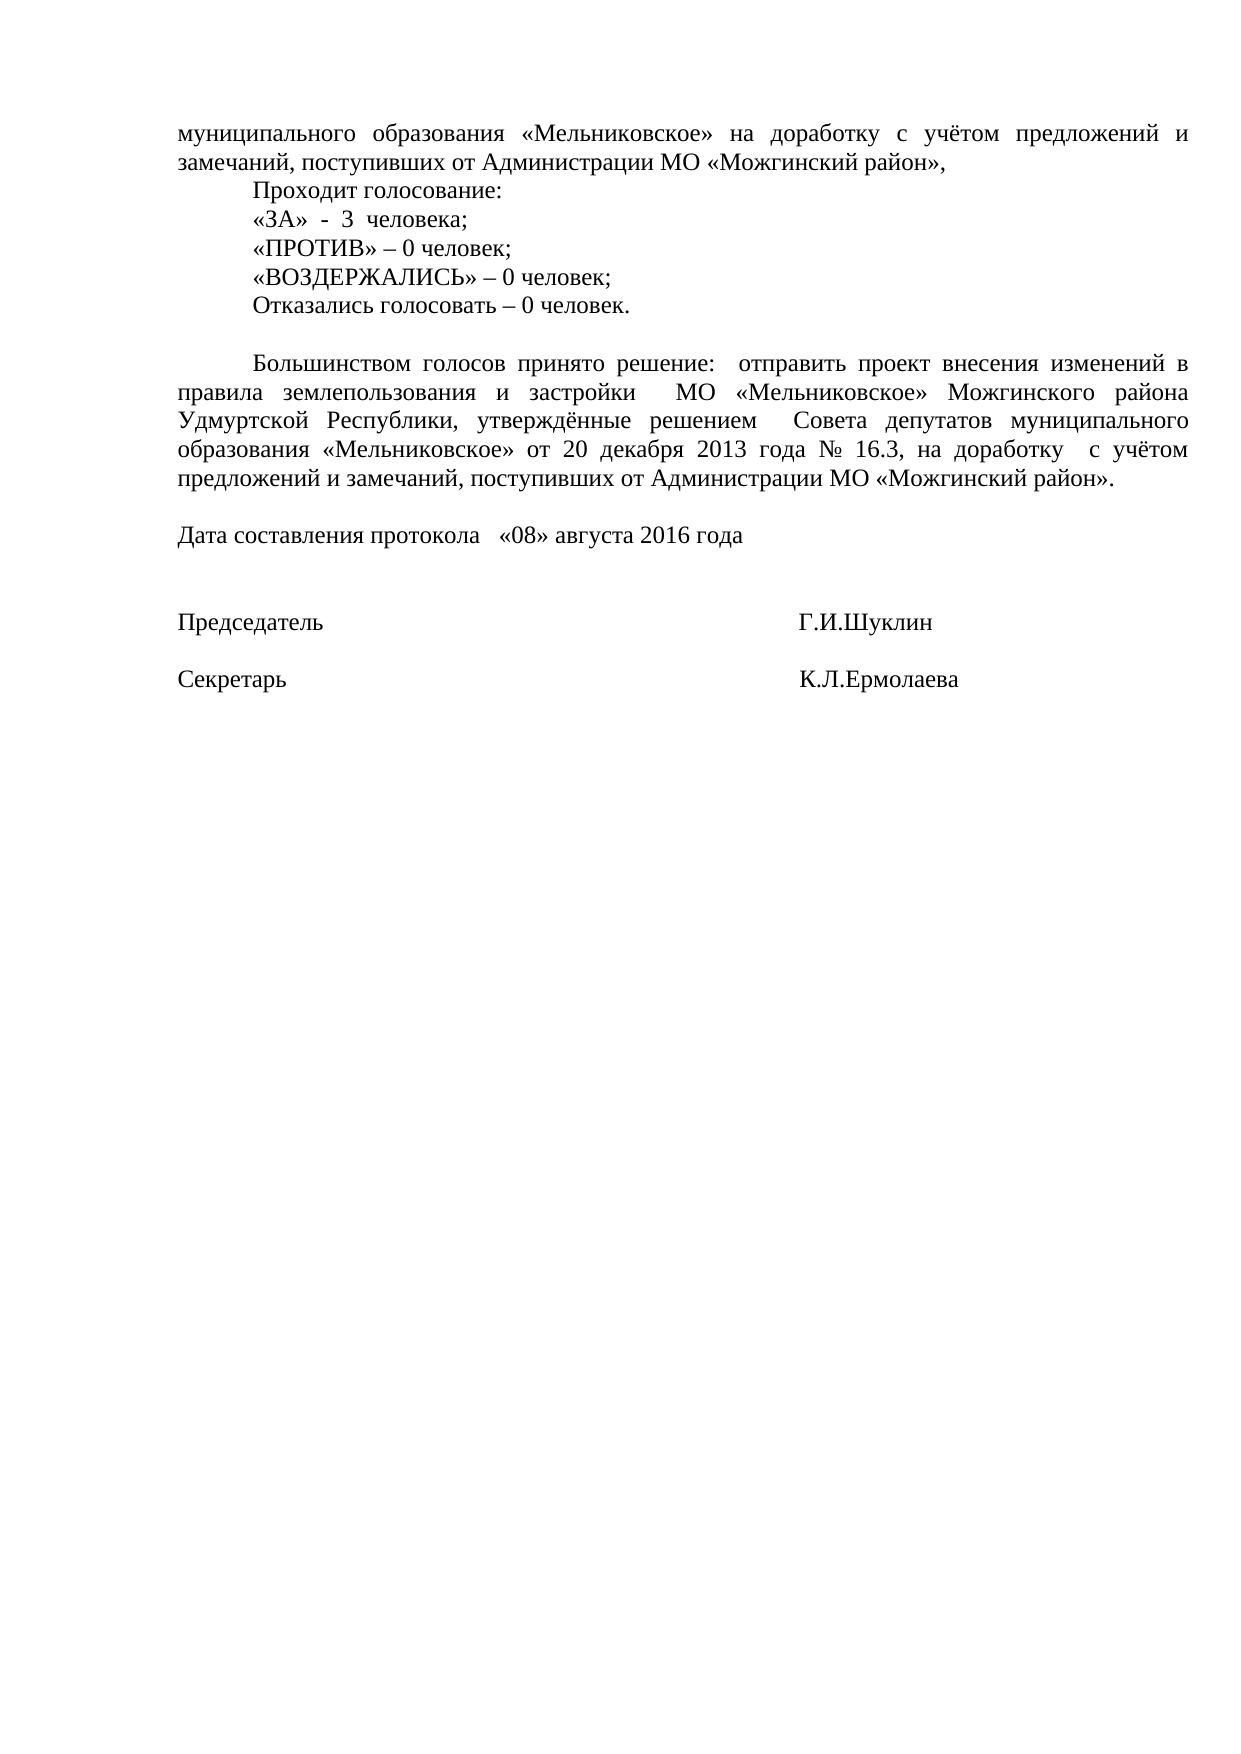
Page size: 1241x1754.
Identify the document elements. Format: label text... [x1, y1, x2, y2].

text «ЗА» - 3 человека; [177, 204, 1190, 233]
text Секретарь К.Л.Ермолаева [177, 664, 1190, 693]
text «ВОЗДЕРЖАЛИСЬ» – 0 человек; [177, 262, 1190, 291]
text Председатель Г.И.Шуклин [177, 607, 1190, 636]
text Большинством голосов принято решение: отправить проект внесения изменений в правила землепользования и застройки МО «Мельниковское» Можгинского района Удмуртской Республики, утверждённые решением Совета депутатов муниципального образования «Мельниковское» от 20 декабря 2013 года № 16.3, на доработку с учётом предложений и замечаний, поступивших от Администрации МО «Можгинский район». [177, 348, 1190, 492]
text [177, 118, 1190, 176]
text Проходит голосование: [177, 176, 1190, 204]
text «ПРОТИВ» – 0 человек; [177, 233, 1190, 262]
text Дата составления протокола «08» августа 2016 года [177, 521, 1190, 549]
text Отказались голосовать – 0 человек. [177, 291, 1190, 319]
